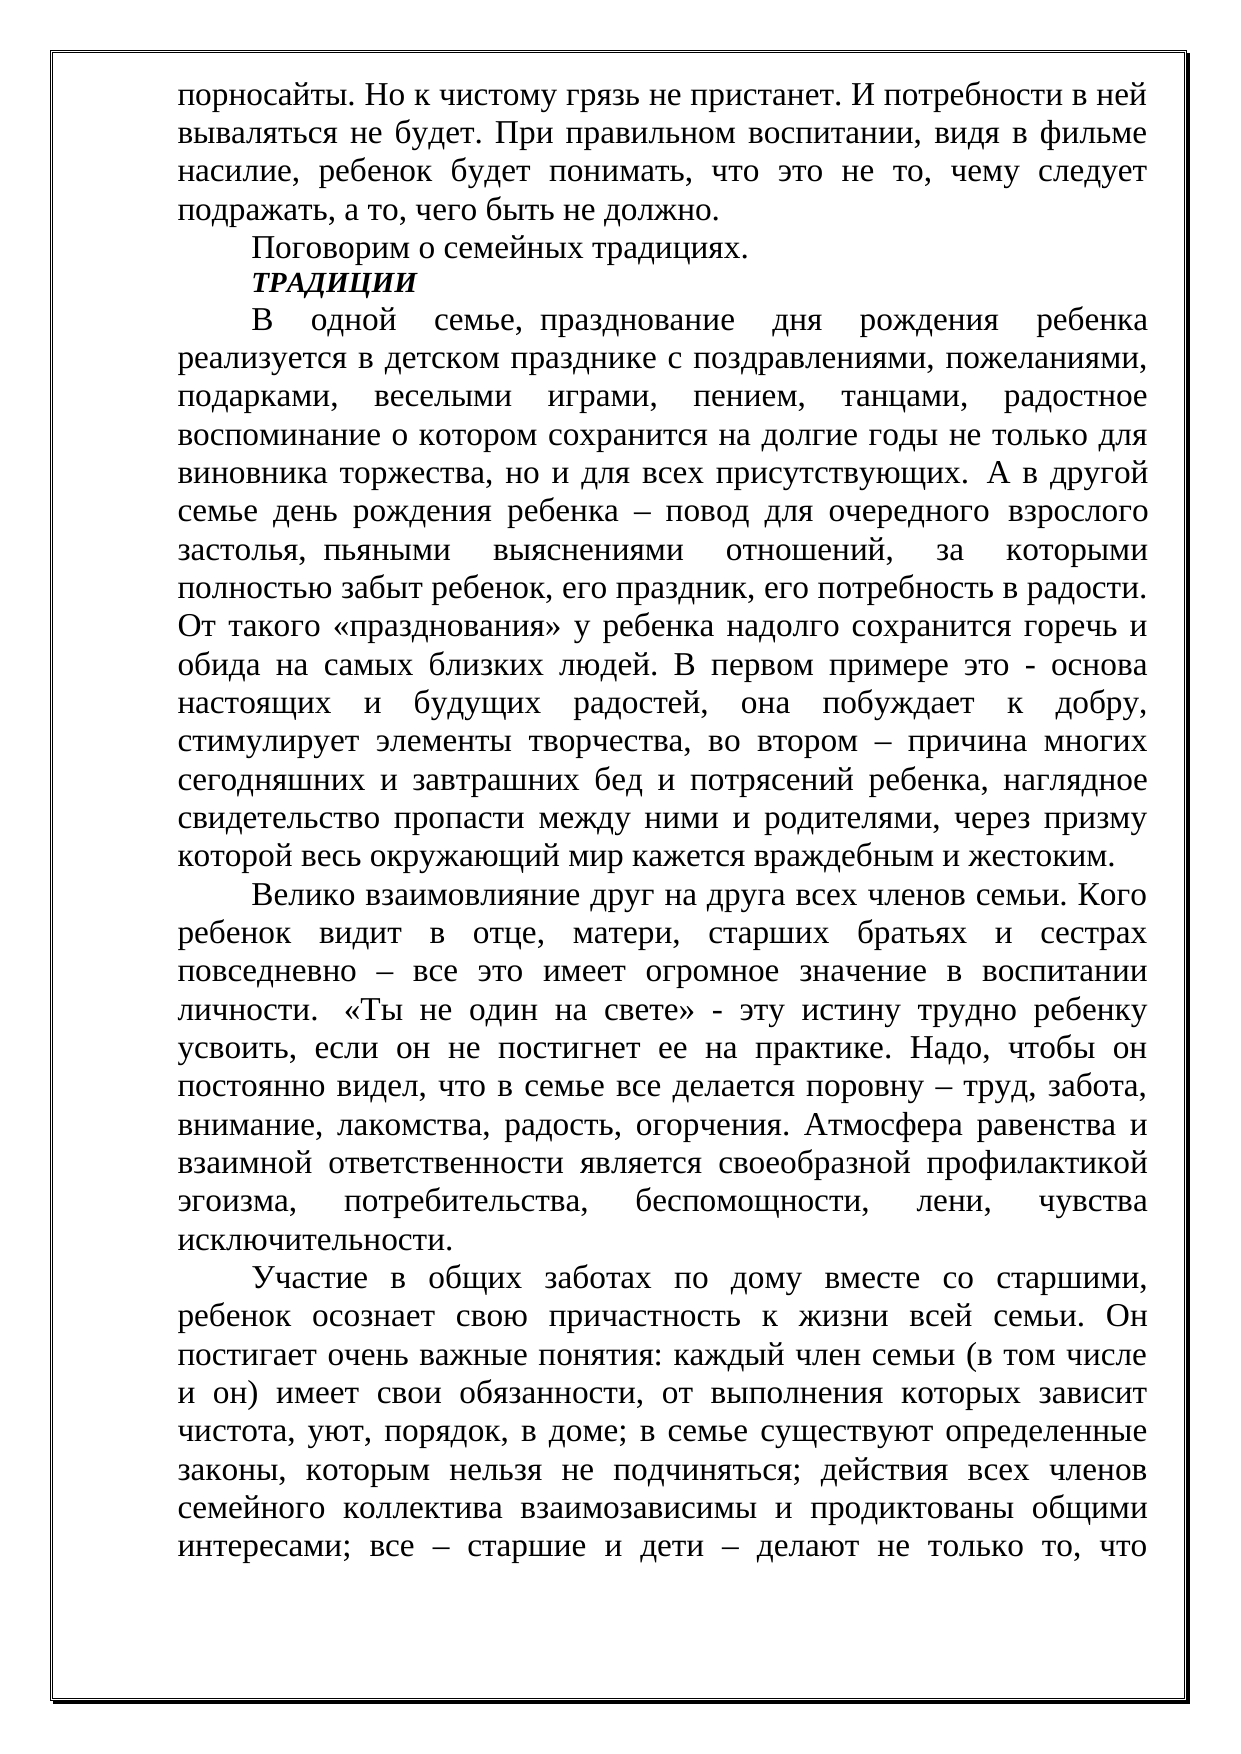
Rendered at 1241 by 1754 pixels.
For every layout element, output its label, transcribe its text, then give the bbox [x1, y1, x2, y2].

text ТРАДИЦИИ [177, 266, 1148, 299]
text В одной семье, празднование дня рождения ребенка реализуется в детском празднике с поздравлениями, пожеланиями, подарками, веселыми играми, пением, танцами, радостное воспоминание о котором сохранится на долгие годы не только для виновника торжества, но и для всех присутствующих. А в другой семье день рождения ребенка – повод для очередного взрослого застолья, пьяными выяснениями отношений, за которыми полностью забыт ребенок, его праздник, его потребность в радости. От такого «празднования» у ребенка надолго сохранится горечь и обида на самых близких людей. В первом примере это - основа настоящих и будущих радостей, она побуждает к добру, стимулирует элементы творчества, во втором – причина многих сегодняшних и завтрашних бед и потрясений ребенка, наглядное свидетельство пропасти между ними и родителями, через призму которой весь окружающий мир кажется враждебным и жестоким. [177, 299, 1148, 874]
text Велико взаимовлияние друг на друга всех членов семьи. Кого ребенок видит в отце, матери, старших братьях и сестрах повседневно – все это имеет огромное значение в воспитании личности. «Ты не один на свете» - эту истину трудно ребенку усвоить, если он не постигнет ее на практике. Надо, чтобы он постоянно видел, что в семье все делается поровну – труд, забота, внимание, лакомства, радость, огорчения. Атмосфера равенства и взаимной ответственности является своеобразной профилактикой эгоизма, потребительства, беспомощности, лени, чувства исключительности. [177, 874, 1148, 1257]
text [177, 74, 1148, 227]
text Поговорим о семейных традициях. [177, 227, 1148, 266]
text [177, 1257, 1148, 1564]
